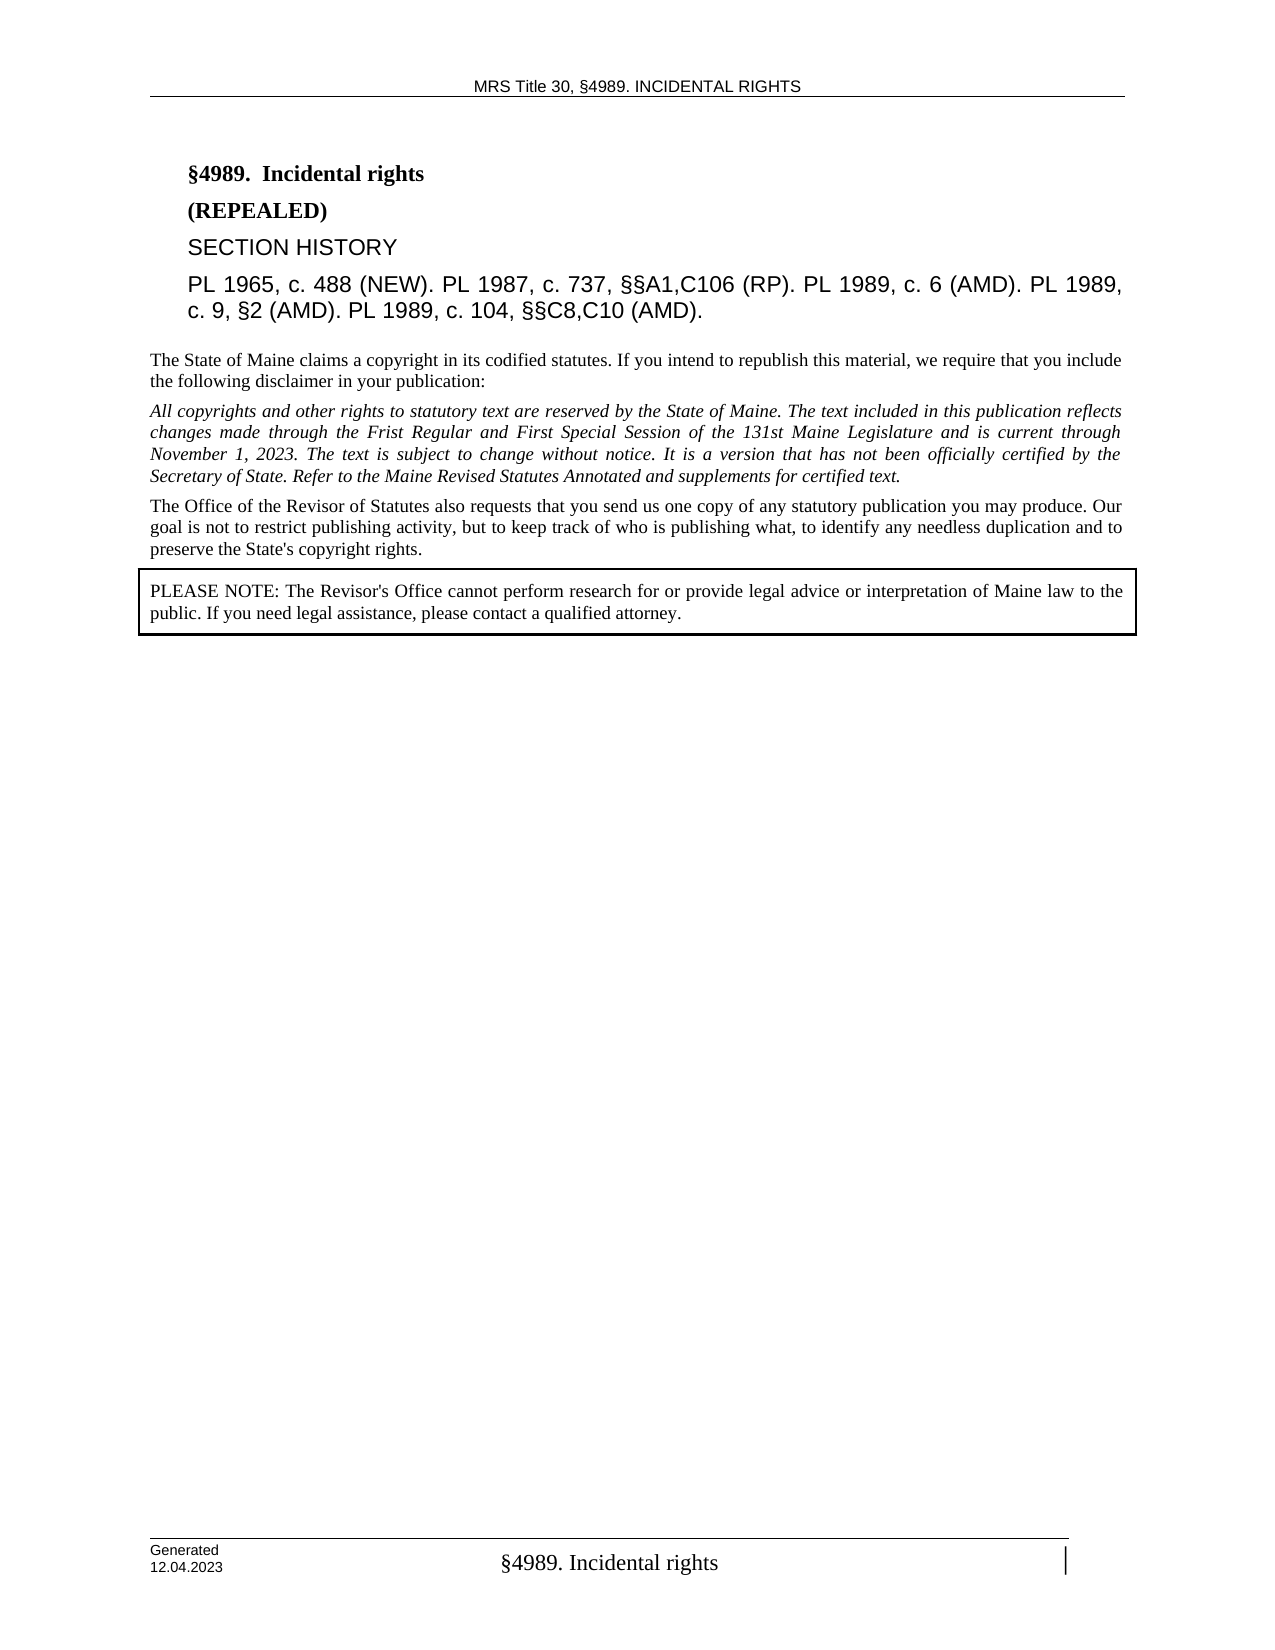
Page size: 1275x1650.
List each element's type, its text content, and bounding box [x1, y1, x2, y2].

text PL 1965, c. 488 (NEW). PL 1987, c. 737, §§A1,C106 (RP). PL 1989, c. 6 (AMD). PL 1989, c. 9, §2 (AMD). PL 1989, c. 104, §§C8,C10 (AMD). [187, 271, 1125, 323]
text The State of Maine claims a copyright in its codified statutes. If you intend to republish this material, we require that you include the following disclaimer in your publication: [150, 348, 1125, 392]
text SECTION HISTORY [187, 234, 1125, 260]
text §4989. Incidental rights [187, 160, 1125, 187]
text The Office of the Revisor of Statutes also requests that you send us one copy of any statutory publication you may produce. Our goal is not to restrict publishing activity, but to keep track of who is publishing what, to identify any needless duplication and to preserve the State's copyright rights. [150, 494, 1125, 559]
text All copyrights and other rights to statutory text are reserved by the State of Maine. The text included in this publication reflects changes made through the Frist Regular and First Special Session of the 131st Maine Legislature and is current through November 1, 2023 . The text is subject to change without notice. It is a version that has not been officially certified by the Secretary of State. Refer to the Maine Revised Statutes Annotated and supplements for certified text. [150, 400, 1125, 486]
text PLEASE NOTE: The Revisor's Office cannot perform research for or provide legal advice or interpretation of Maine law to the public. If you need legal assistance, please contact a qualified attorney. [140, 570, 1135, 633]
text (REPEALED) [187, 197, 1125, 223]
